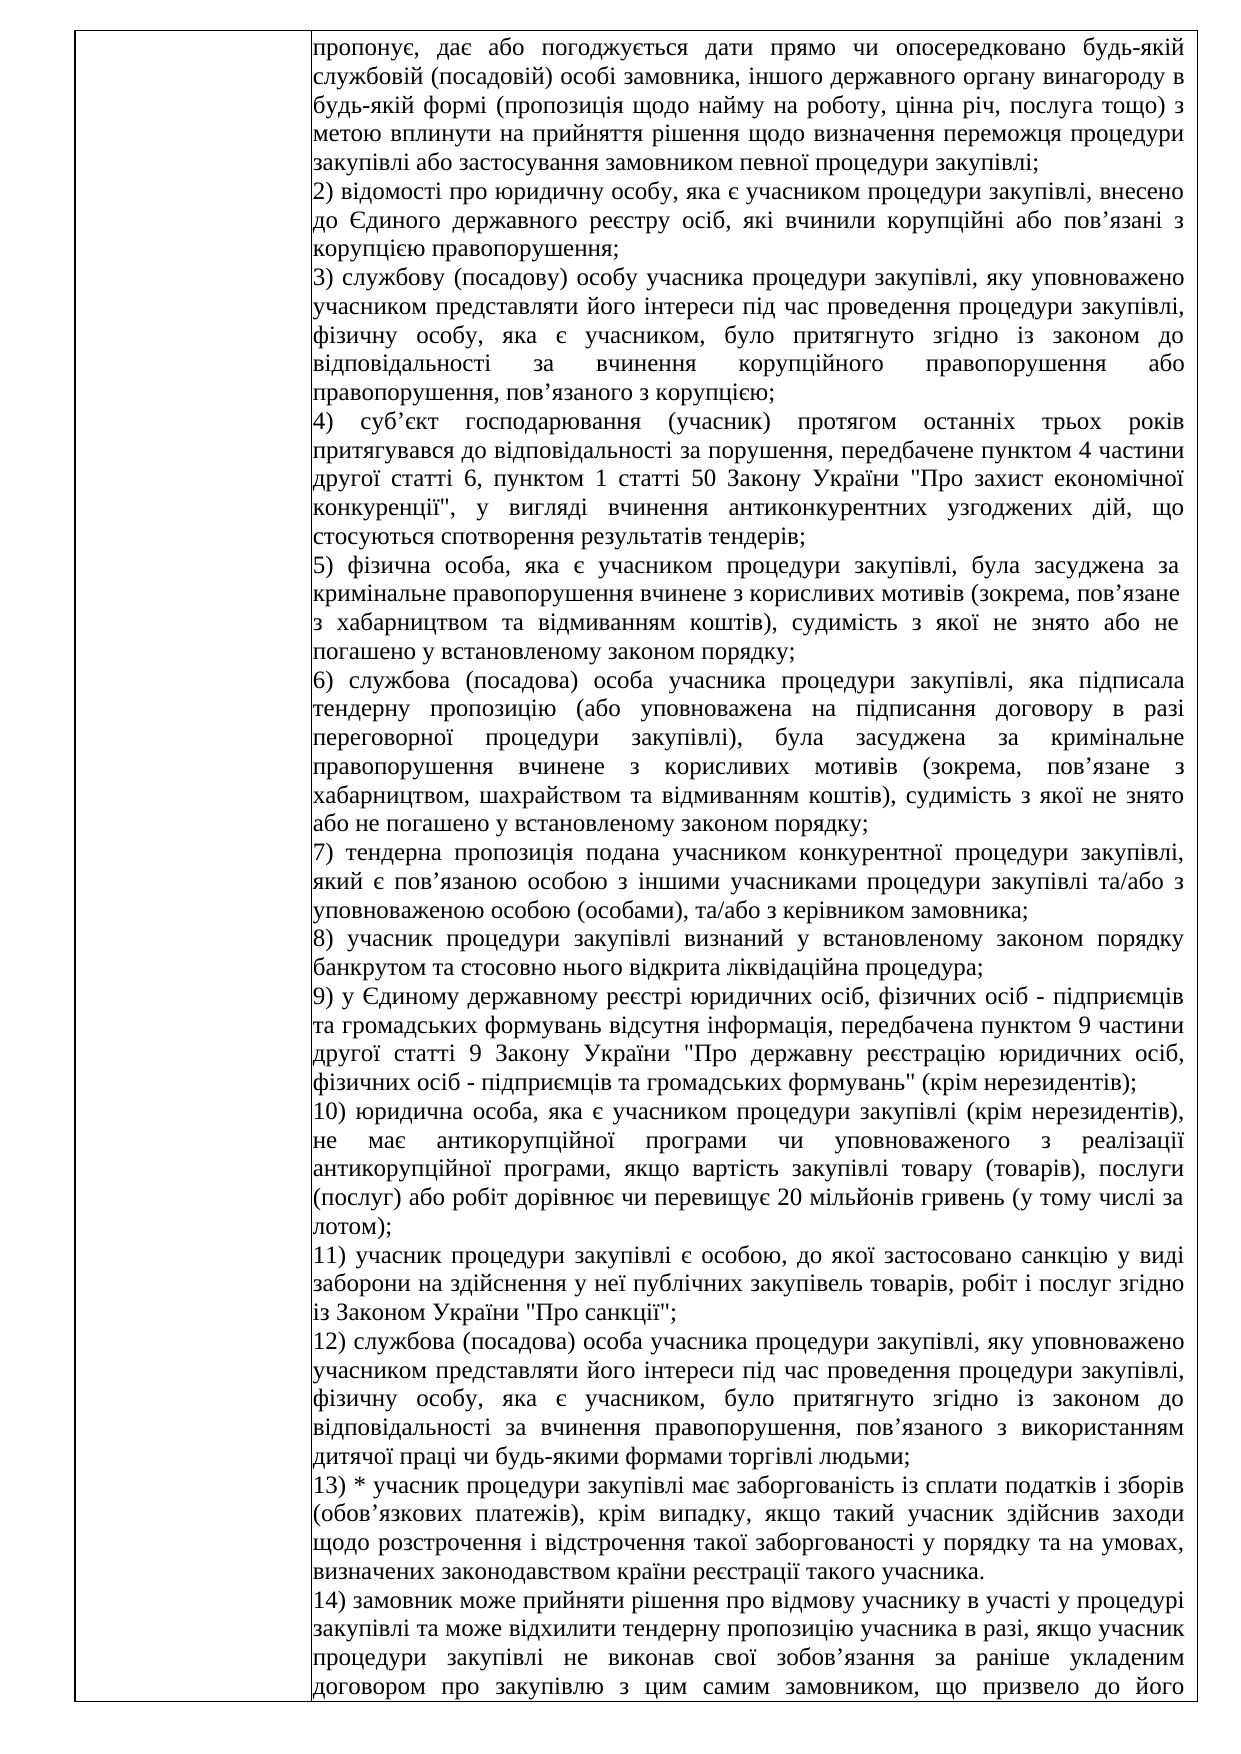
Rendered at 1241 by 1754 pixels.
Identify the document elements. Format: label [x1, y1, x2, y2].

table_cell [76, 31, 311, 1701]
table_cell [312, 31, 1197, 1701]
